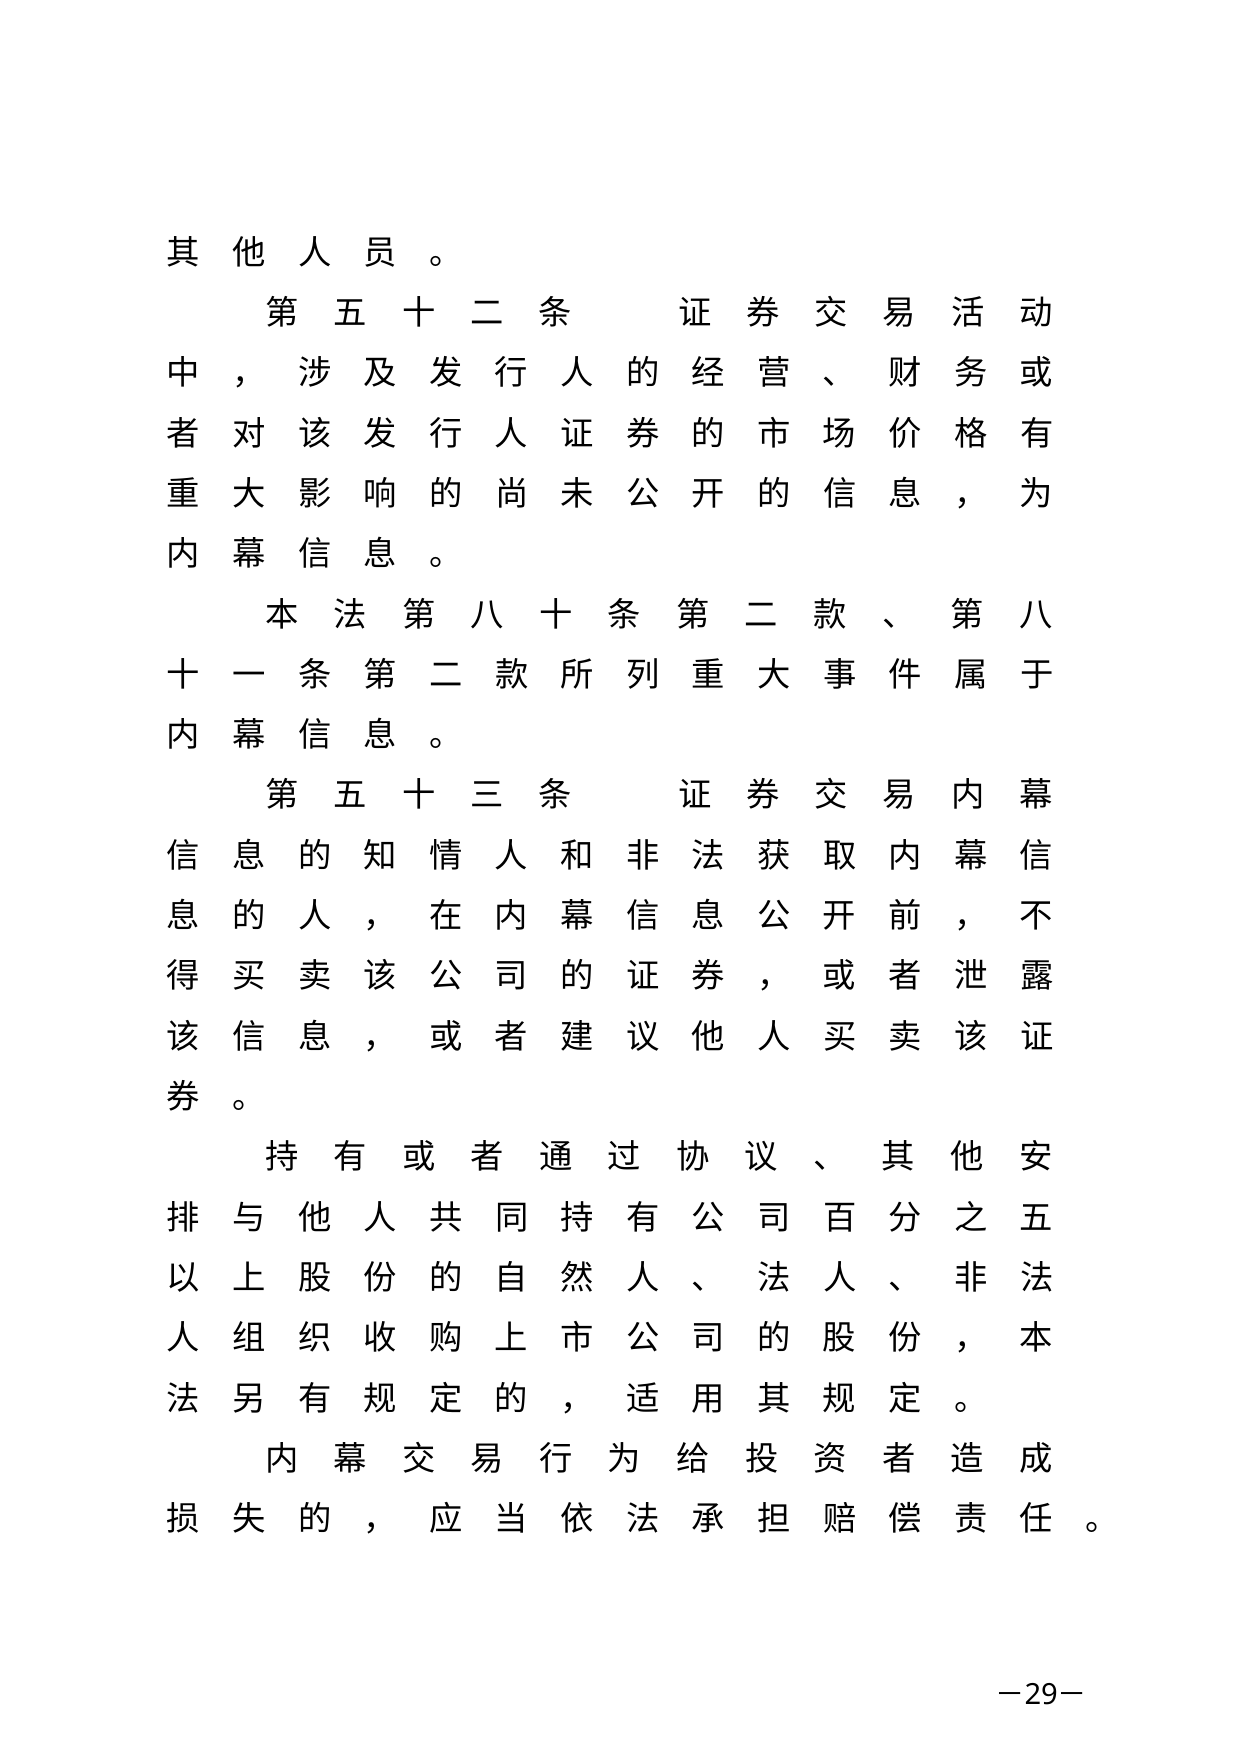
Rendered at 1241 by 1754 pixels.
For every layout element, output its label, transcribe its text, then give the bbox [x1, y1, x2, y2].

text 内幕交易行为给投资者造成损失的，应当依法承担赔偿责任。 [167, 1426, 1085, 1546]
text 持有或者通过协议、其他安排与他人共同持有公司百分之五以上股份的自然人、法人、非法人组织收购上市公司的股份，本法另有规定的，适用其规定。 [167, 1124, 1085, 1426]
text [167, 219, 1085, 280]
text 第五十二条 证券交易活动中，涉及发行人的经营、财务或者对该发行人证券的市场价格有重大影响的尚未公开的信息，为内幕信息。 [167, 280, 1085, 581]
text 本法第八十条第二款、第八十一条第二款所列重大事件属于内幕信息。 [167, 581, 1085, 762]
text 第五十三条 证券交易内幕信息的知情人和非法获取内幕信息的人，在内幕信息公开前，不得买卖该公司的证券，或者泄露该信息，或者建议他人买卖该证券。 [167, 762, 1085, 1124]
